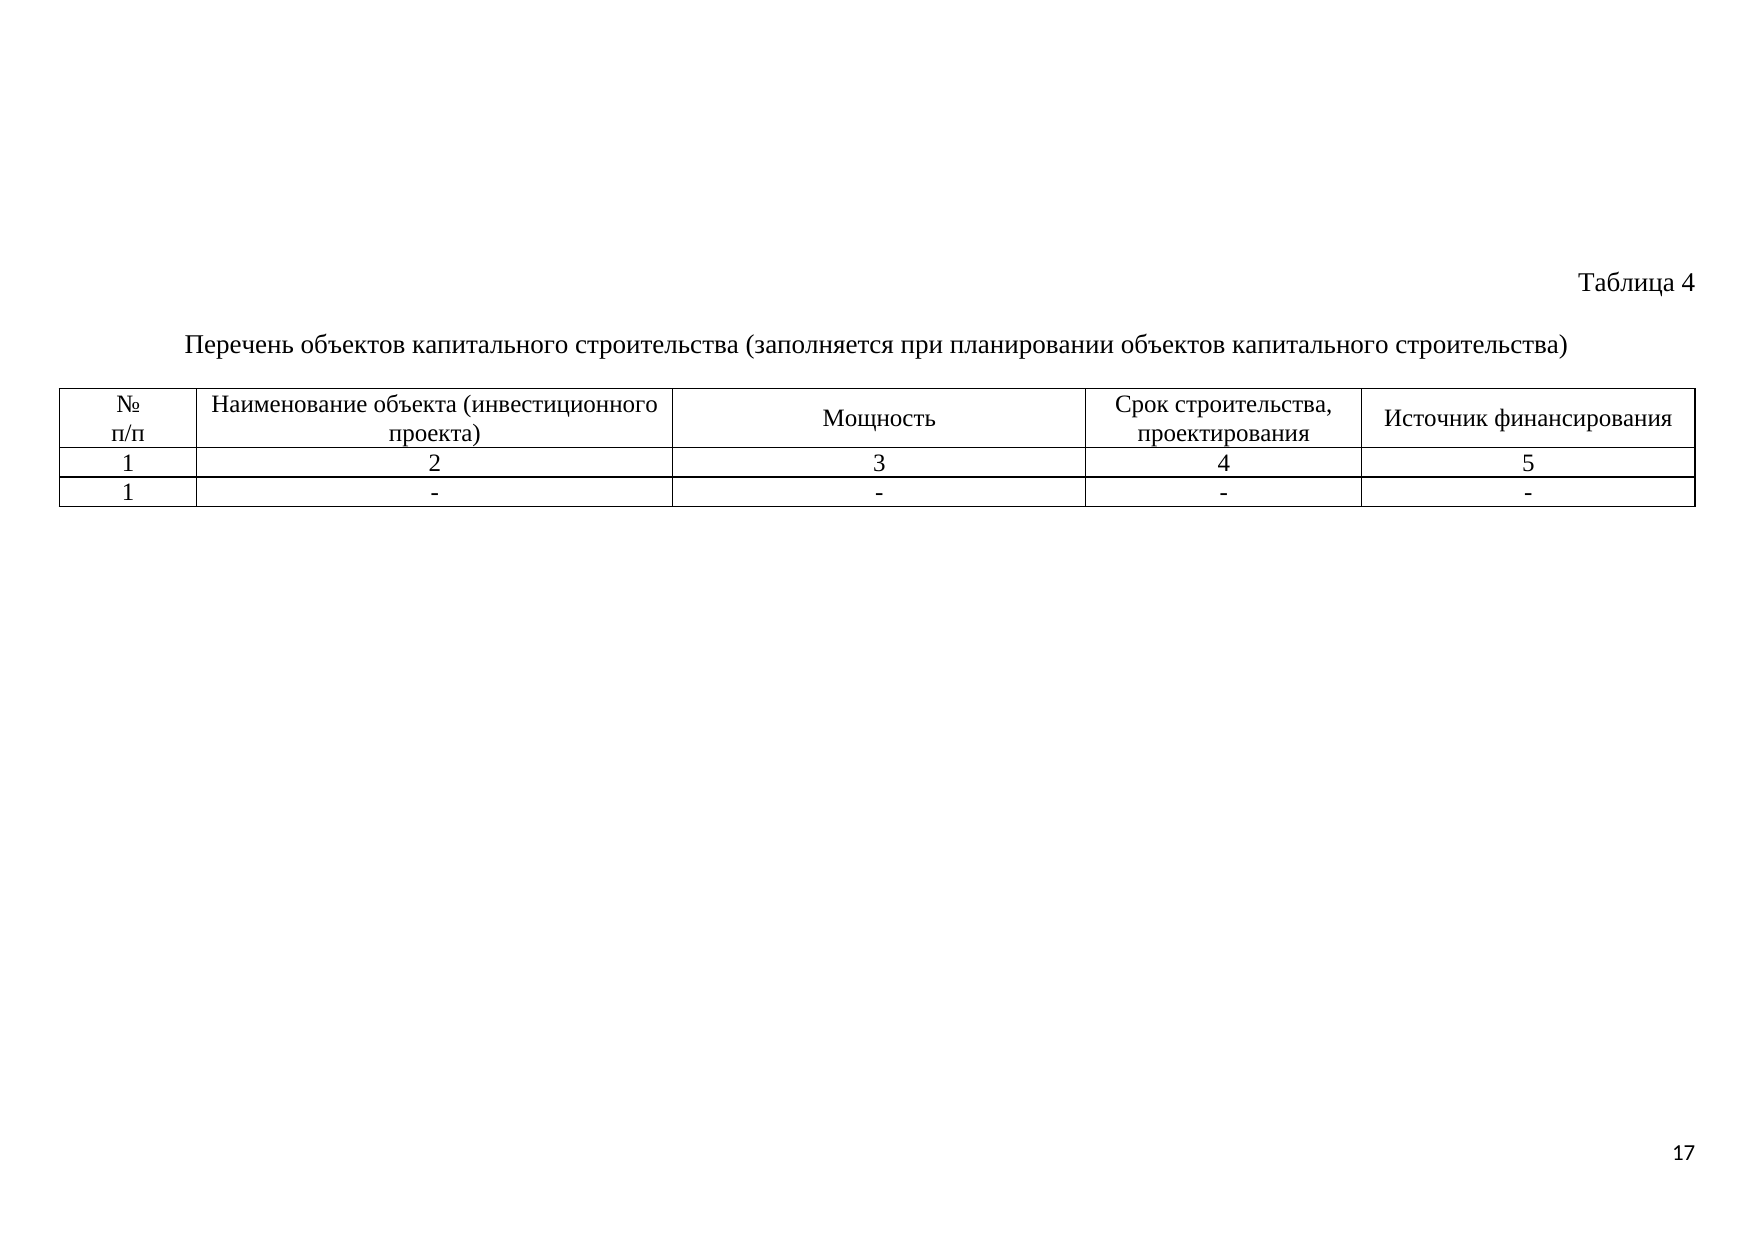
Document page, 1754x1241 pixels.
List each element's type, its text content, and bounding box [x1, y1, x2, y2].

text Таблица 4 [59, 266, 1695, 297]
table_cell - [197, 478, 672, 506]
table_cell - [1362, 478, 1694, 506]
table_header Срок строительства, проектирования [1086, 389, 1361, 447]
table_cell 4 [1086, 448, 1361, 476]
table_cell 2 [197, 448, 672, 476]
table_cell 5 [1362, 448, 1694, 476]
table_cell 1 [60, 448, 196, 476]
table_cell - [673, 478, 1085, 506]
table_header № п/п [60, 389, 196, 447]
table_cell - [1086, 478, 1361, 506]
table_cell 3 [673, 448, 1085, 476]
table_header Источник финансирования [1362, 389, 1694, 447]
table_header Наименование объекта (инвестиционного проекта) [197, 389, 672, 447]
text Перечень объектов капитального строительства (заполняется при планировании объектов капитального строительства) [59, 328, 1695, 359]
table_cell 1 [60, 478, 196, 506]
table_header Мощность [673, 389, 1085, 447]
